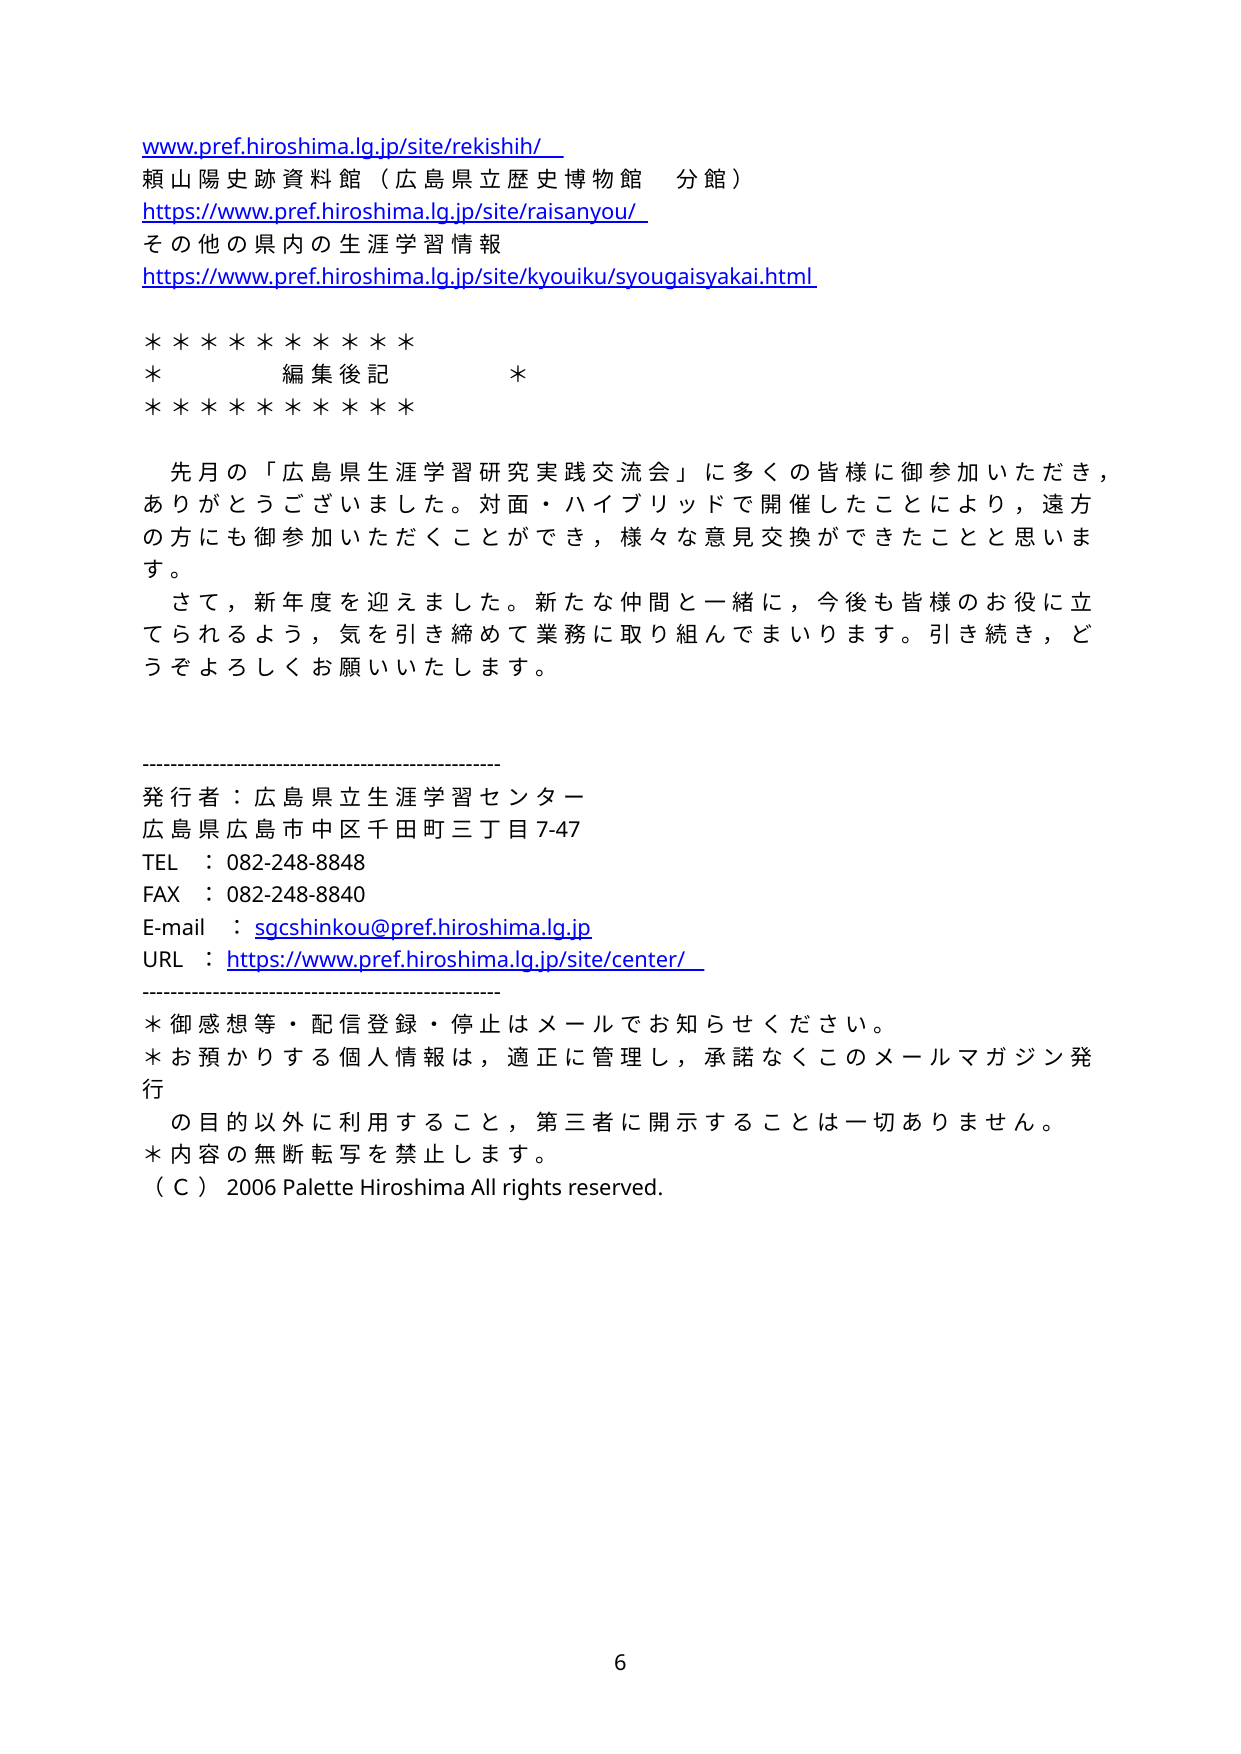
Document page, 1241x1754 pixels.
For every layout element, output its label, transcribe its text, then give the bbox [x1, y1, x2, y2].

text --------------------------------------------------- [142, 747, 1098, 779]
text https://www.pref.hiroshima.lg.jp/site/kyouiku/syougaisyakai.html [142, 259, 1098, 292]
text TEL：082-248-8848 [142, 844, 1098, 877]
text E-mail：sgcshinkou@pref.hiroshima.lg.jp [142, 909, 1098, 942]
text その他の県内の生涯学習情報 [142, 227, 1098, 259]
text ＊＊＊＊＊＊＊＊＊＊ [142, 324, 1098, 357]
text ＊＊＊＊＊＊＊＊＊＊ [142, 389, 1098, 422]
text さて，新年度を迎えました。新たな仲間と一緒に，今後も皆様のお役に立てられるよう，気を引き締めて業務に取り組んでまいります。引き続き，どうぞよろしくお願いいたします。 [142, 584, 1098, 682]
text 頼山陽史跡資料館（広島県立歴史博物館 分館） [142, 162, 1098, 194]
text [142, 129, 1098, 162]
text ＊内容の無断転写を禁止します。 [142, 1137, 1098, 1169]
text FAX：082-248-8840 [142, 877, 1098, 909]
text ＊お預かりする個人情報は，適正に管理し，承諾なくこのメールマガジン発行 [142, 1039, 1098, 1104]
text ＊御感想等・配信登録・停止はメールでお知らせください。 [142, 1007, 1098, 1039]
text https://www.pref.hiroshima.lg.jp/site/raisanyou/ [142, 194, 1098, 227]
text 発行者：広島県立生涯学習センター [142, 779, 1098, 812]
text --------------------------------------------------- [142, 974, 1098, 1007]
text （Ｃ）2006 Palette Hiroshima All rights reserved. [142, 1169, 1098, 1202]
text ＊ 編集後記 ＊ [142, 357, 1098, 389]
text URL：https://www.pref.hiroshima.lg.jp/site/center/ [142, 942, 1098, 974]
text の目的以外に利用すること，第三者に開示することは一切ありません。 [142, 1104, 1098, 1137]
text 広島県広島市中区千田町三丁目7-47 [142, 812, 1098, 844]
text 先月の「広島県生涯学習研究実践交流会」に多くの皆様に御参加いただき，ありがとうございました。対面・ハイブリッドで開催したことにより，遠方の方にも御参加いただくことができ，様々な意見交換ができたことと思います。 [142, 454, 1098, 584]
